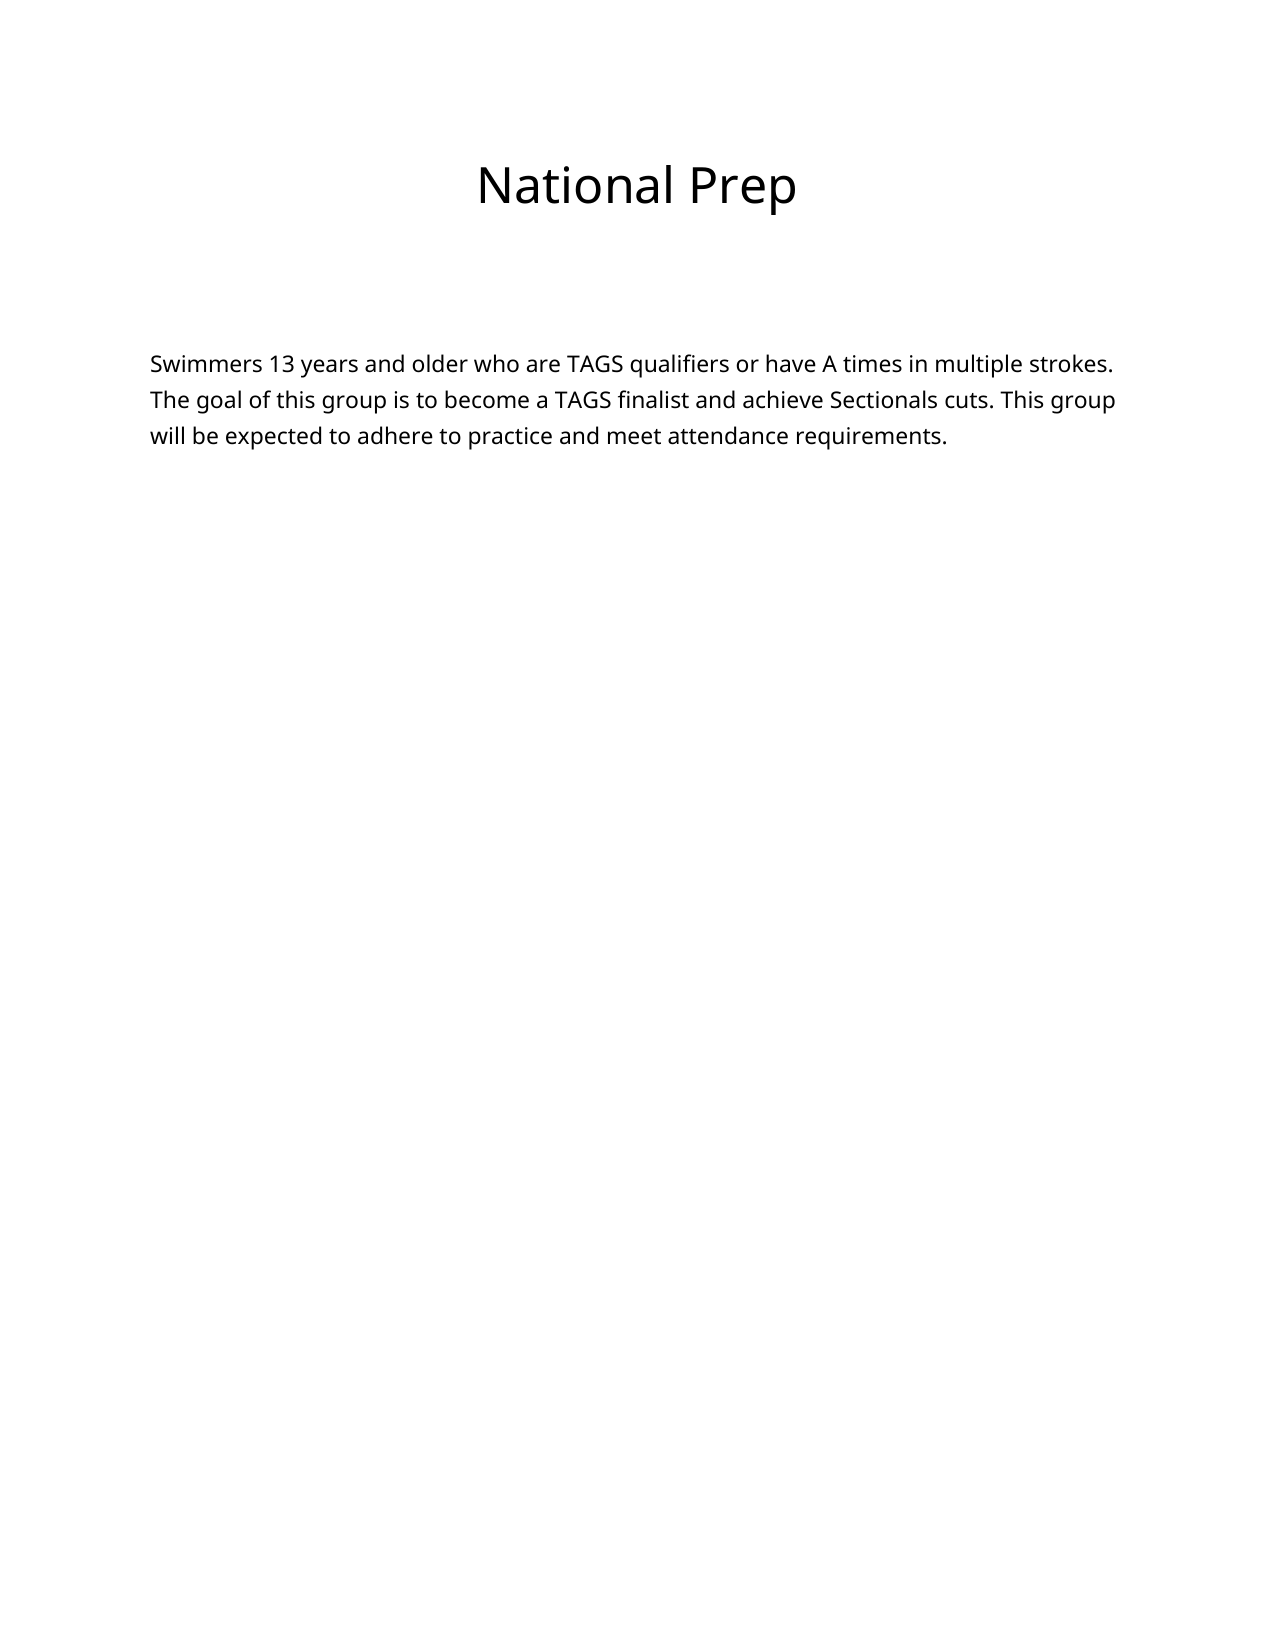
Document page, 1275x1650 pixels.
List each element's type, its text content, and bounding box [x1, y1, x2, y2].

text Swimmers 13 years and older who are TAGS qualifiers or have A times in multiple strokes. The goal of this group is to become a TAGS finalist and achieve Sectionals cuts. This group will be expected to adhere to practice and meet attendance requirements. [150, 348, 1125, 451]
text National Prep [150, 150, 1125, 218]
